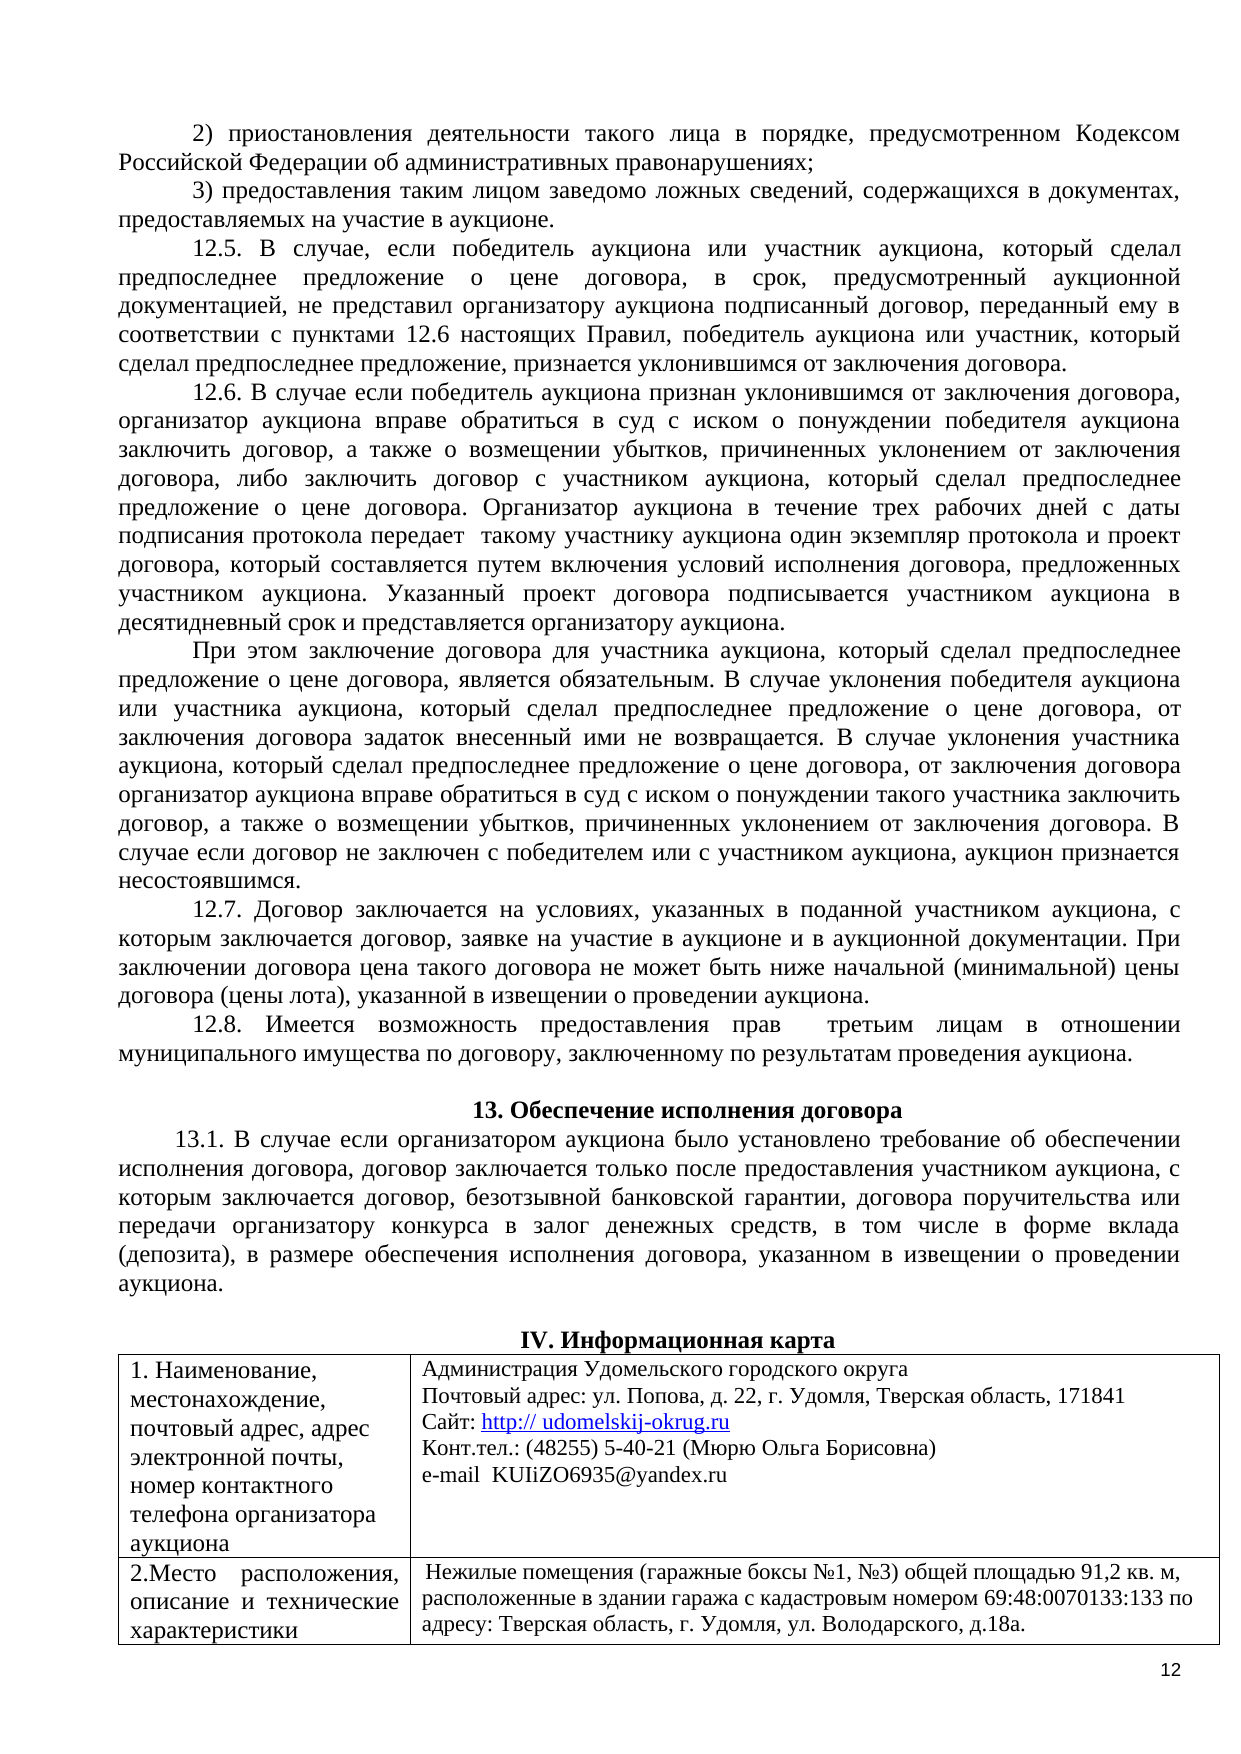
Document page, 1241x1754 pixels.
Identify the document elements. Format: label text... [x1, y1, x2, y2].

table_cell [411, 1558, 1219, 1644]
text 3) предоставления таким лицом заведомо ложных сведений, содержащихся в документах, предоставляемых на участие в аукционе. [118, 176, 1181, 233]
text 12.5. В случае, если победитель аукциона или участник аукциона, который сделал предпоследнее предложение о цене договора, в срок, предусмотренный аукционной документацией, не представил организатору аукциона подписанный договор, переданный ему в соответствии с пунктами 12.6 настоящих Правил, победитель аукциона или участник, который сделал предпоследнее предложение, признается уклонившимся от заключения договора. [118, 233, 1181, 377]
text 13. Обеспечение исполнения договора [118, 1096, 1181, 1124]
table_header Администрация Удомельского городского округа Почтовый адрес: ул. Попова, д. 22, г. Удомля, Тверская область, 171841 Сайт: http:// udomelskij-okrug.ru Конт.тел.: (48255) 5-40-21 (Мюрю Ольга Борисовна) e-mаil KUIiZO6935@yandex.ru [411, 1355, 1219, 1557]
text 13.1. В случае если организатором аукциона было установлено требование об обеспечении исполнения договора, договор заключается только после предоставления участником аукциона, с которым заключается договор, безотзывной банковской гарантии, договора поручительства или передачи организатору конкурса в залог денежных средств, в том числе в форме вклада (депозита), в размере обеспечения исполнения договора, указанном в извещении о проведении аукциона. [118, 1124, 1181, 1297]
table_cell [119, 1558, 410, 1644]
text 12.6. В случае если победитель аукциона признан уклонившимся от заключения договора, организатор аукциона вправе обратиться в суд с иском о понуждении победителя аукциона заключить договор, а также о возмещении убытков, причиненных уклонением от заключения договора, либо заключить договор с участником аукциона, который сделал предпоследнее предложение о цене договора. Организатор аукциона в течение трех рабочих дней с даты подписания протокола передает такому участнику аукциона один экземпляр протокола и проект договора, который составляется путем включения условий исполнения договора, предложенных участником аукциона. Указанный проект договора подписывается участником аукциона в десятидневный срок и представляется организатору аукциона. [118, 377, 1181, 636]
text 12.8. Имеется возможность предоставления прав третьим лицам в отношении муниципального имущества по договору, заключенному по результатам проведения аукциона. [118, 1009, 1181, 1067]
text IV. Информационная карта [118, 1326, 1181, 1354]
text 12.7. Договор заключается на условиях, указанных в поданной участником аукциона, с которым заключается договор, заявке на участие в аукционе и в аукционной документации. При заключении договора цена такого договора не может быть ниже начальной (минимальной) цены договора (цены лота), указанной в извещении о проведении аукциона. [118, 894, 1181, 1009]
text 2) приостановления деятельности такого лица в порядке, предусмотренном Кодексом Российской Федерации об административных правонарушениях; [118, 118, 1181, 176]
table_header 1. Наименование, местонахождение, почтовый адрес, адрес электронной почты, номер контактного телефона организатора аукциона [119, 1355, 410, 1557]
text При этом заключение договора для участника аукциона, который сделал предпоследнее предложение о цене договора, является обязательным. В случае уклонения победителя аукциона или участника аукциона, который сделал предпоследнее предложение о цене договора, от заключения договора задаток внесенный ими не возвращается. В случае уклонения участника аукциона, который сделал предпоследнее предложение о цене договора, от заключения договора организатор аукциона вправе обратиться в суд с иском о понуждении такого участника заключить договор, а также о возмещении убытков, причиненных уклонением от заключения договора. В случае если договор не заключен с победителем или с участником аукциона, аукцион признается несостоявшимся. [118, 636, 1181, 894]
